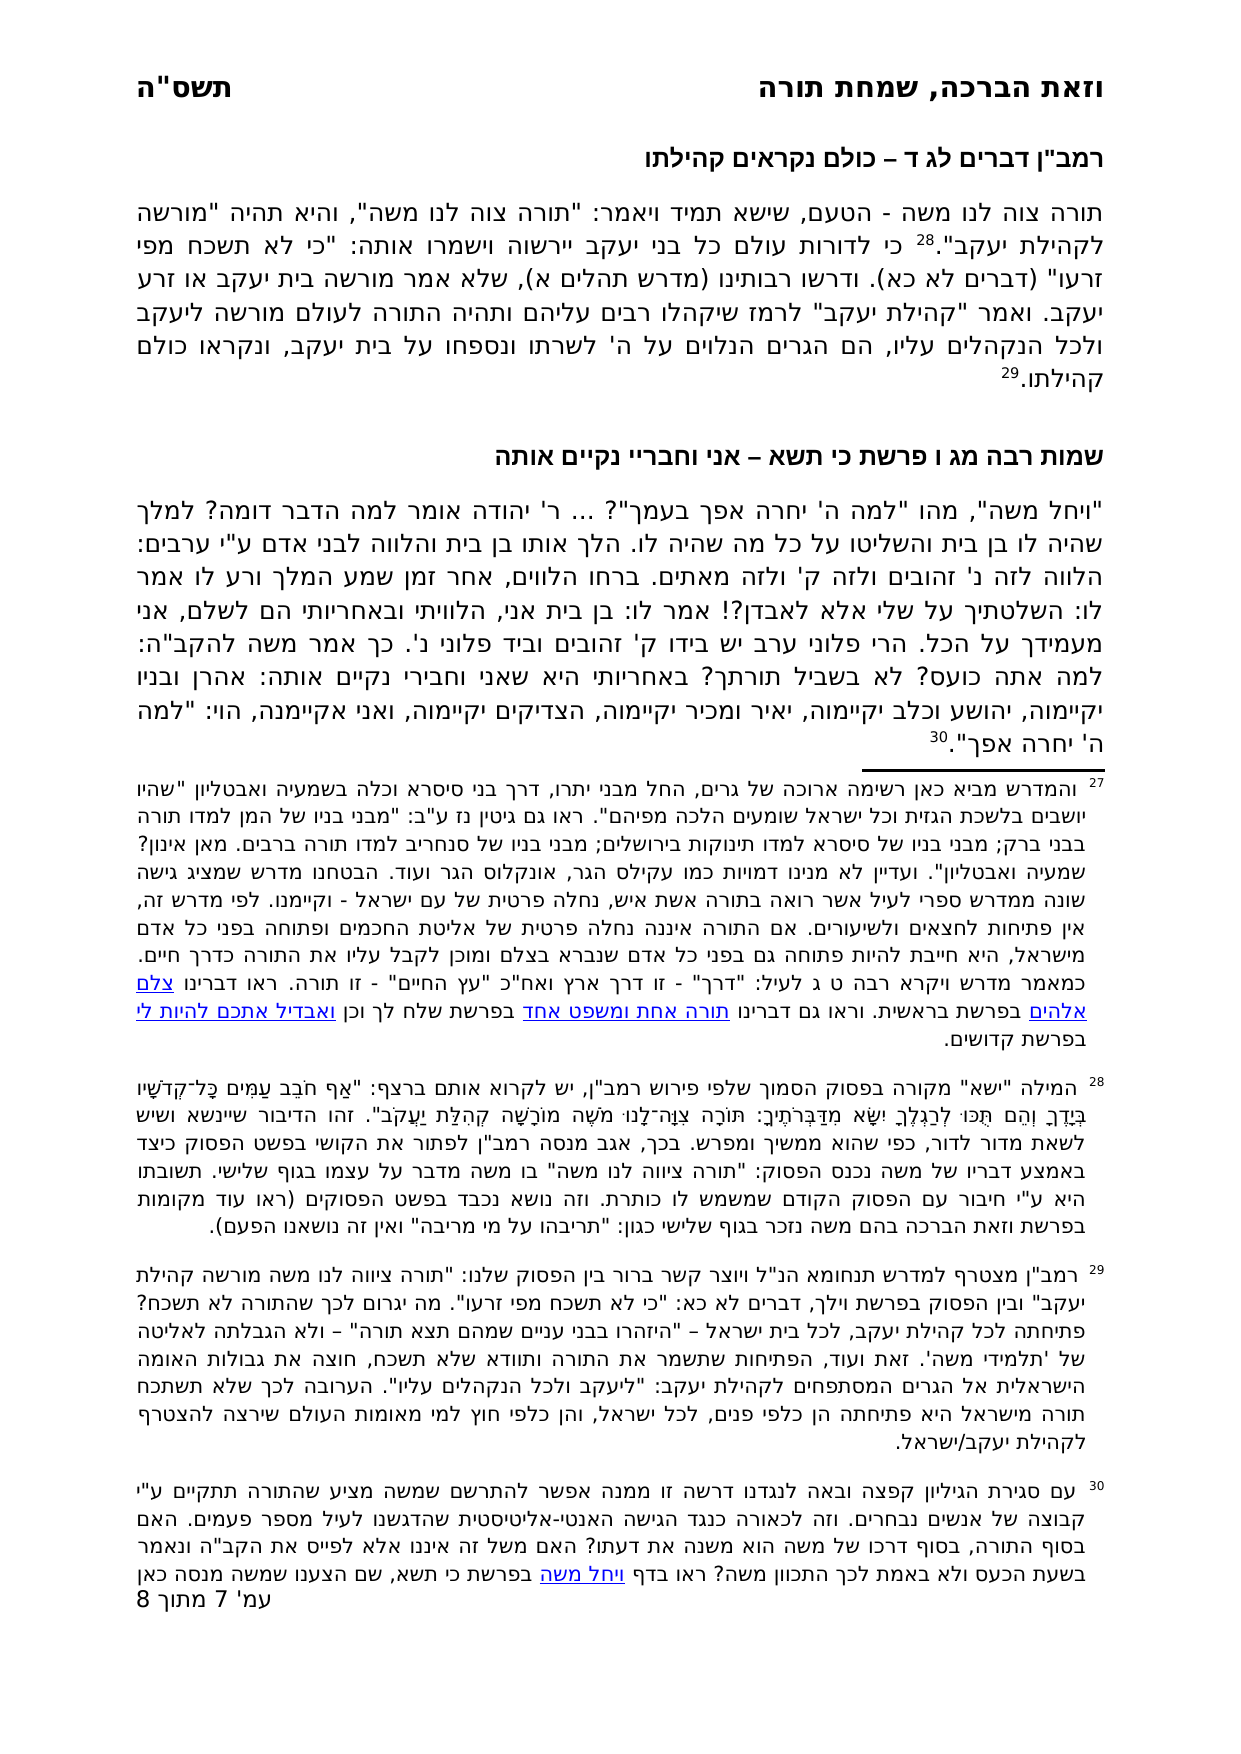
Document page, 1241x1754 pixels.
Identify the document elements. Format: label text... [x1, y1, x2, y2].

text תורה צוה לנו משה - הטעם, שישא תמיד ויאמר: "תורה צוה לנו משה", והיא תהיה "מורשה לקהילת יעקב". כי לדורות עולם כל בני יעקב יירשוה וישמרו אותה: "כי לא תשכח מפי זרעו" (דברים לא כא). ודרשו רבותינו (מדרש תהלים א), שלא אמר מורשה בית יעקב או זרע יעקב. ואמר "קהילת יעקב" לרמז שיקהלו רבים עליהם ותהיה התורה לעולם מורשה ליעקב ולכל הנקהלים עליו, הם הגרים הנלוים על ה' לשרתו ונספחו על בית יעקב, ונקראו כולם קהילתו. [136, 194, 1104, 394]
text שמות רבה מג ו פרשת כי תשא – אני וחבריי נקיים אותה [136, 440, 1104, 471]
text רמב"ן דברים לג ד – כולם נקראים קהילתו [136, 142, 1104, 173]
text "ויחל משה", מהו "למה ה' יחרה אפך בעמך"? ... ר' יהודה אומר למה הדבר דומה? למלך שהיה לו בן בית והשליטו על כל מה שהיה לו. הלך אותו בן בית והלווה לבני אדם ע"י ערבים: הלווה לזה נ' זהובים ולזה ק' ולזה מאתים. ברחו הלווים, אחר זמן שמע המלך ורע לו אמר לו: השלטתיך על שלי אלא לאבדן?! אמר לו: בן בית אני, הלוויתי ובאחריותי הם לשלם, אני מעמידך על הכל. הרי פלוני ערב יש בידו ק' זהובים וביד פלוני נ'. כך אמר משה להקב"ה: למה אתה כועס? לא בשביל תורתך? באחריותי היא שאני וחבירי נקיים אותה: אהרן ובניו יקיימוה, יהושע וכלב יקיימוה, יאיר ומכיר יקיימוה, הצדיקים יקיימוה, ואני אקיימנה, הוי: "למה ה' יחרה אפך". [136, 492, 1104, 758]
